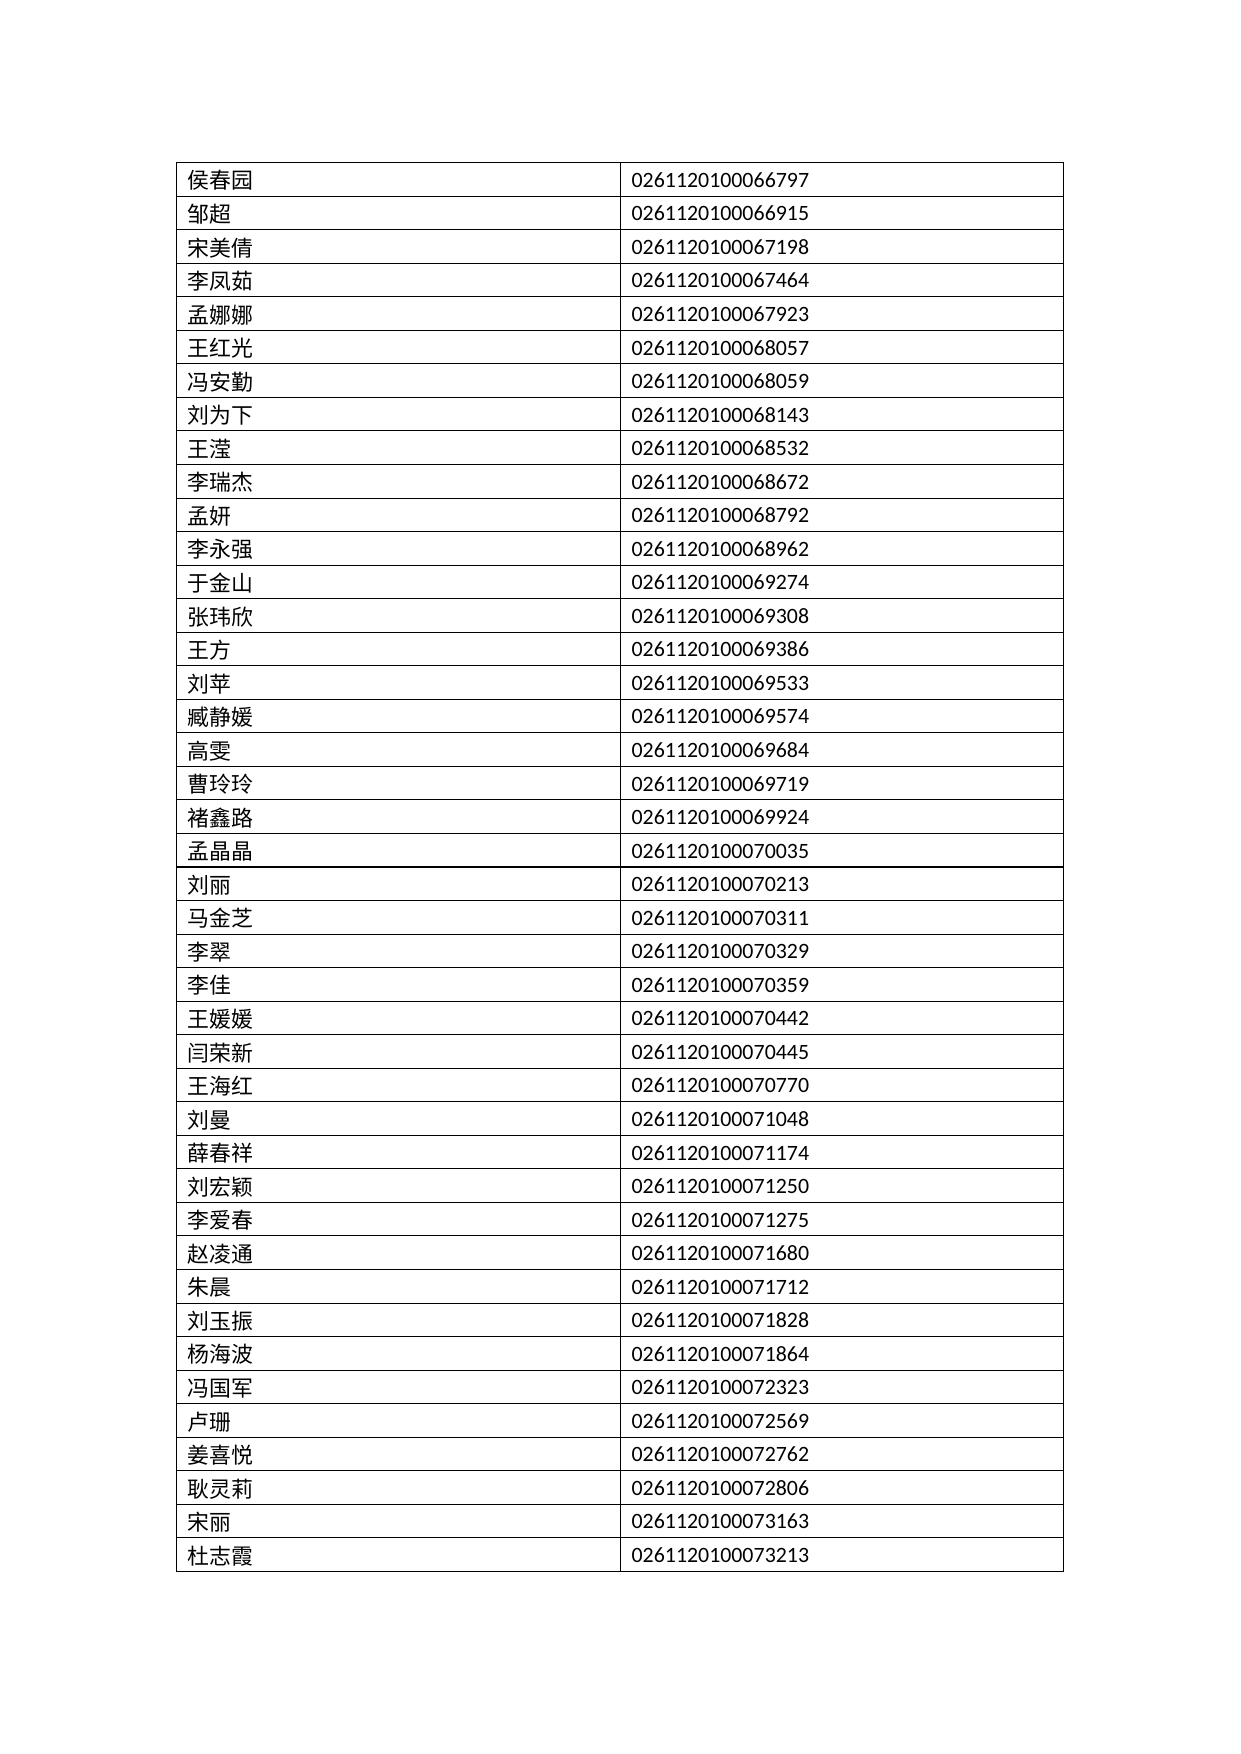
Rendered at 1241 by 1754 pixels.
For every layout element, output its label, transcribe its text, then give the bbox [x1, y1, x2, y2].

table_cell 卢珊 [177, 1404, 620, 1437]
table_cell 朱晨 [177, 1270, 620, 1302]
table_cell 李凤茹 [177, 264, 620, 296]
table_cell 王海红 [177, 1069, 620, 1101]
table_cell 0261120100069386 [621, 633, 1063, 665]
table_cell 0261120100070213 [621, 868, 1063, 900]
table_cell 李佳 [177, 968, 620, 1001]
table_cell 0261120100071174 [621, 1136, 1063, 1168]
table_cell 0261120100072762 [621, 1438, 1063, 1470]
table_cell 曹玲玲 [177, 767, 620, 799]
table_cell 0261120100066915 [621, 197, 1063, 229]
table_cell 0261120100070770 [621, 1069, 1063, 1101]
table_cell 0261120100072569 [621, 1404, 1063, 1437]
table_cell 0261120100068792 [621, 499, 1063, 531]
table_cell 耿灵莉 [177, 1471, 620, 1504]
table_cell 0261120100067198 [621, 230, 1063, 263]
table_cell 刘苹 [177, 666, 620, 699]
table_cell 0261120100068143 [621, 398, 1063, 430]
table_cell 马金芝 [177, 901, 620, 933]
table_cell 0261120100073213 [621, 1538, 1063, 1571]
table_cell 王红光 [177, 331, 620, 363]
table_cell 0261120100071680 [621, 1236, 1063, 1269]
table_cell 张玮欣 [177, 599, 620, 632]
table_cell 0261120100067923 [621, 297, 1063, 330]
table_cell 0261120100069274 [621, 566, 1063, 598]
table_cell 0261120100069308 [621, 599, 1063, 632]
table_cell 薛春祥 [177, 1136, 620, 1168]
table_cell 刘宏颖 [177, 1169, 620, 1202]
table_cell 0261120100069684 [621, 733, 1063, 766]
table_cell 0261120100069533 [621, 666, 1063, 699]
table_cell 宋丽 [177, 1505, 620, 1537]
table_cell 0261120100073163 [621, 1505, 1063, 1537]
table_cell 0261120100071250 [621, 1169, 1063, 1202]
table_cell 0261120100069924 [621, 800, 1063, 833]
table_cell 孟娜娜 [177, 297, 620, 330]
table_cell 高雯 [177, 733, 620, 766]
table_cell 杜志霞 [177, 1538, 620, 1571]
table_cell 0261120100072323 [621, 1371, 1063, 1403]
table_cell 0261120100070311 [621, 901, 1063, 933]
table_cell 0261120100068059 [621, 364, 1063, 397]
table_cell 0261120100071048 [621, 1102, 1063, 1135]
table_cell 0261120100070445 [621, 1035, 1063, 1068]
table_cell 王方 [177, 633, 620, 665]
table_cell 0261120100070359 [621, 968, 1063, 1001]
table_cell 侯春园 [177, 163, 620, 196]
table_cell 0261120100068962 [621, 532, 1063, 564]
table_cell 李爱春 [177, 1203, 620, 1235]
table_cell 臧静媛 [177, 700, 620, 732]
table_cell 0261120100068672 [621, 465, 1063, 497]
table_cell 0261120100066797 [621, 163, 1063, 196]
table_cell 0261120100069719 [621, 767, 1063, 799]
table_cell 杨海波 [177, 1337, 620, 1369]
table_cell 王媛媛 [177, 1002, 620, 1034]
table_cell 0261120100070329 [621, 935, 1063, 967]
table_cell 刘玉振 [177, 1304, 620, 1336]
table_cell 冯国军 [177, 1371, 620, 1403]
table_cell 宋美倩 [177, 230, 620, 263]
table_cell 0261120100070442 [621, 1002, 1063, 1034]
table_cell 0261120100067464 [621, 264, 1063, 296]
table_cell 王滢 [177, 431, 620, 464]
table_cell 邹超 [177, 197, 620, 229]
table_cell 于金山 [177, 566, 620, 598]
table_cell 0261120100068532 [621, 431, 1063, 464]
table_cell 赵凌通 [177, 1236, 620, 1269]
table_cell 刘曼 [177, 1102, 620, 1135]
table_cell 0261120100071864 [621, 1337, 1063, 1369]
table_cell 0261120100068057 [621, 331, 1063, 363]
table_cell 冯安勤 [177, 364, 620, 397]
table_cell 0261120100070035 [621, 834, 1063, 866]
table_cell 0261120100069574 [621, 700, 1063, 732]
table_cell 0261120100071275 [621, 1203, 1063, 1235]
table_cell 闫荣新 [177, 1035, 620, 1068]
table_cell 姜喜悦 [177, 1438, 620, 1470]
table_cell 0261120100071828 [621, 1304, 1063, 1336]
table_cell 0261120100072806 [621, 1471, 1063, 1504]
table_cell 李永强 [177, 532, 620, 564]
table_cell 0261120100071712 [621, 1270, 1063, 1302]
table_cell 刘丽 [177, 868, 620, 900]
table_cell 孟妍 [177, 499, 620, 531]
table_cell 孟晶晶 [177, 834, 620, 866]
table_cell 褚鑫路 [177, 800, 620, 833]
table_cell 刘为下 [177, 398, 620, 430]
table_cell 李瑞杰 [177, 465, 620, 497]
table_cell 李翠 [177, 935, 620, 967]
